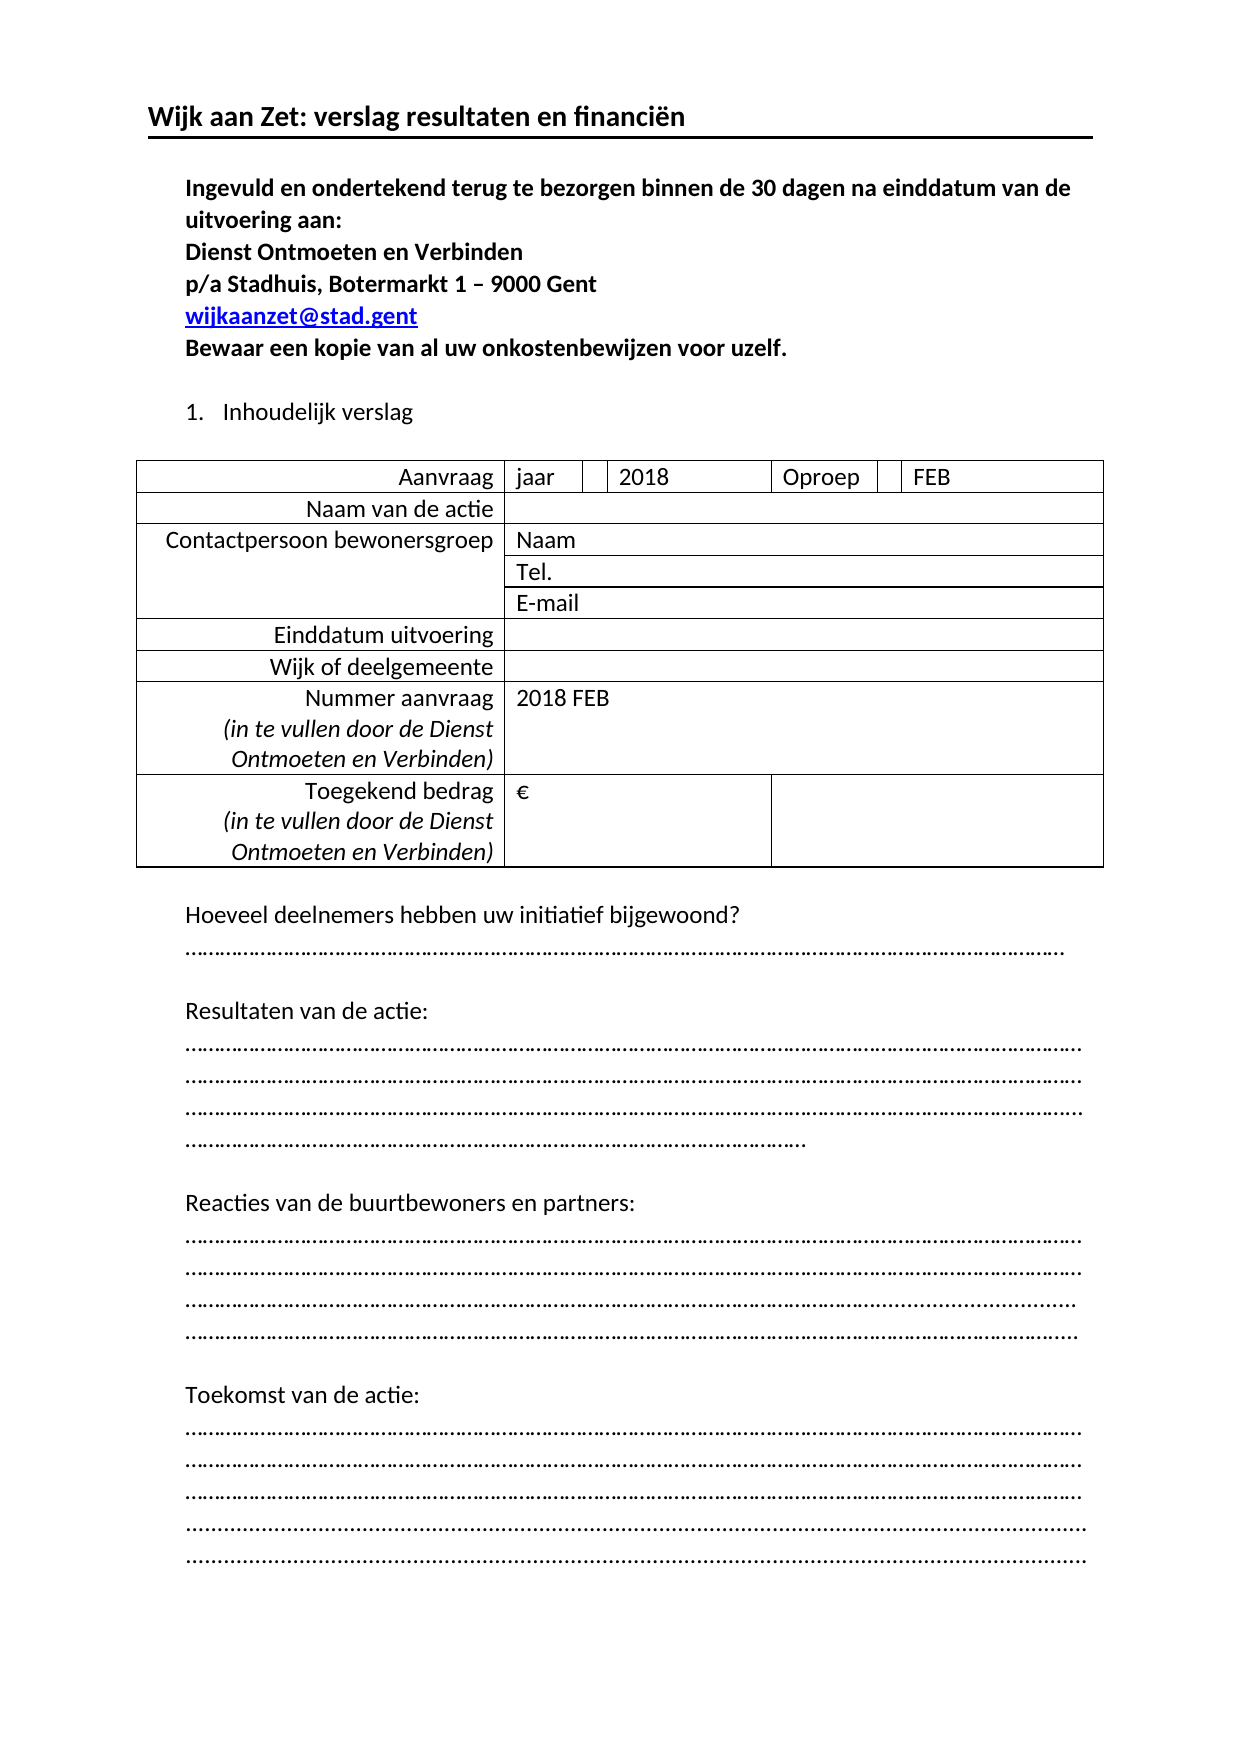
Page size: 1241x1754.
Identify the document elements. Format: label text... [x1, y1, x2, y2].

table_cell Naam van de actie [137, 493, 504, 523]
table_cell [772, 775, 1103, 866]
table_cell Contactpersoon bewonersgroep [137, 524, 504, 618]
table_cell Einddatum uitvoering [137, 619, 504, 649]
table_cell Wijk of deelgemeente [137, 651, 504, 681]
table_header FEB [902, 461, 1103, 492]
table_cell [505, 493, 1103, 523]
table_cell Toegekend bedrag (in te vullen door de Dienst Ontmoeten en Verbinden) [137, 775, 504, 866]
table_cell Tel. [505, 556, 1103, 586]
table_cell [505, 651, 1103, 681]
table_header 2018 [608, 461, 771, 492]
table_header [878, 461, 901, 492]
table_header Oproep [772, 461, 877, 492]
table_cell Naam [505, 524, 1103, 555]
table_cell 2018 FEB [505, 682, 1103, 774]
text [185, 1411, 1093, 1601]
text ……………………………………………………………………………………………… [185, 1123, 1093, 1154]
list Inhoudelijk verslag [185, 396, 1093, 427]
text Resultaten van de actie: [185, 995, 1093, 1026]
subtitle Wijk aan Zet: verslag resultaten en financiën [148, 98, 1093, 136]
text ……………………………………………………………………………………………………………………………………………………………………………………………………………………………………………………………………………………………………………………………………………………………………………………………………………………………... [185, 1027, 1093, 1122]
table_cell € [505, 775, 771, 866]
table_cell Nummer aanvraag (in te vullen door de Dienst Ontmoeten en Verbinden) [137, 682, 504, 774]
text ……………………………………………………………………………………………………………………………………..... [185, 1315, 1093, 1346]
table_header Aanvraag [137, 461, 504, 492]
table_header jaar [505, 461, 582, 492]
text Ingevuld en ondertekend terug te bezorgen binnen de 30 dagen na einddatum van de uitvoering aan: Dienst Ontmoeten en Verbinden p/a Stadhuis, Botermarkt 1 – 9000 Gent wijkaanzet@stad.gent Bewaar een kopie van al uw onkostenbewijzen voor uzelf. [185, 172, 1093, 363]
text ………………………………………………………………………………………………………………………………………………………………………………………………………………………………………………………………………………………………………………………………………………………………………………………………................................ [185, 1219, 1093, 1314]
table_cell E-mail [505, 588, 1103, 618]
text Reacties van de buurtbewoners en partners: [185, 1187, 1093, 1218]
table_cell [505, 619, 1103, 649]
table_header [583, 461, 607, 492]
text Toekomst van de actie: [185, 1379, 1093, 1409]
text Hoeveel deelnemers hebben uw initiatief bijgewoond? ……………………………………………………………………………………………………………………………………… [185, 899, 1093, 962]
